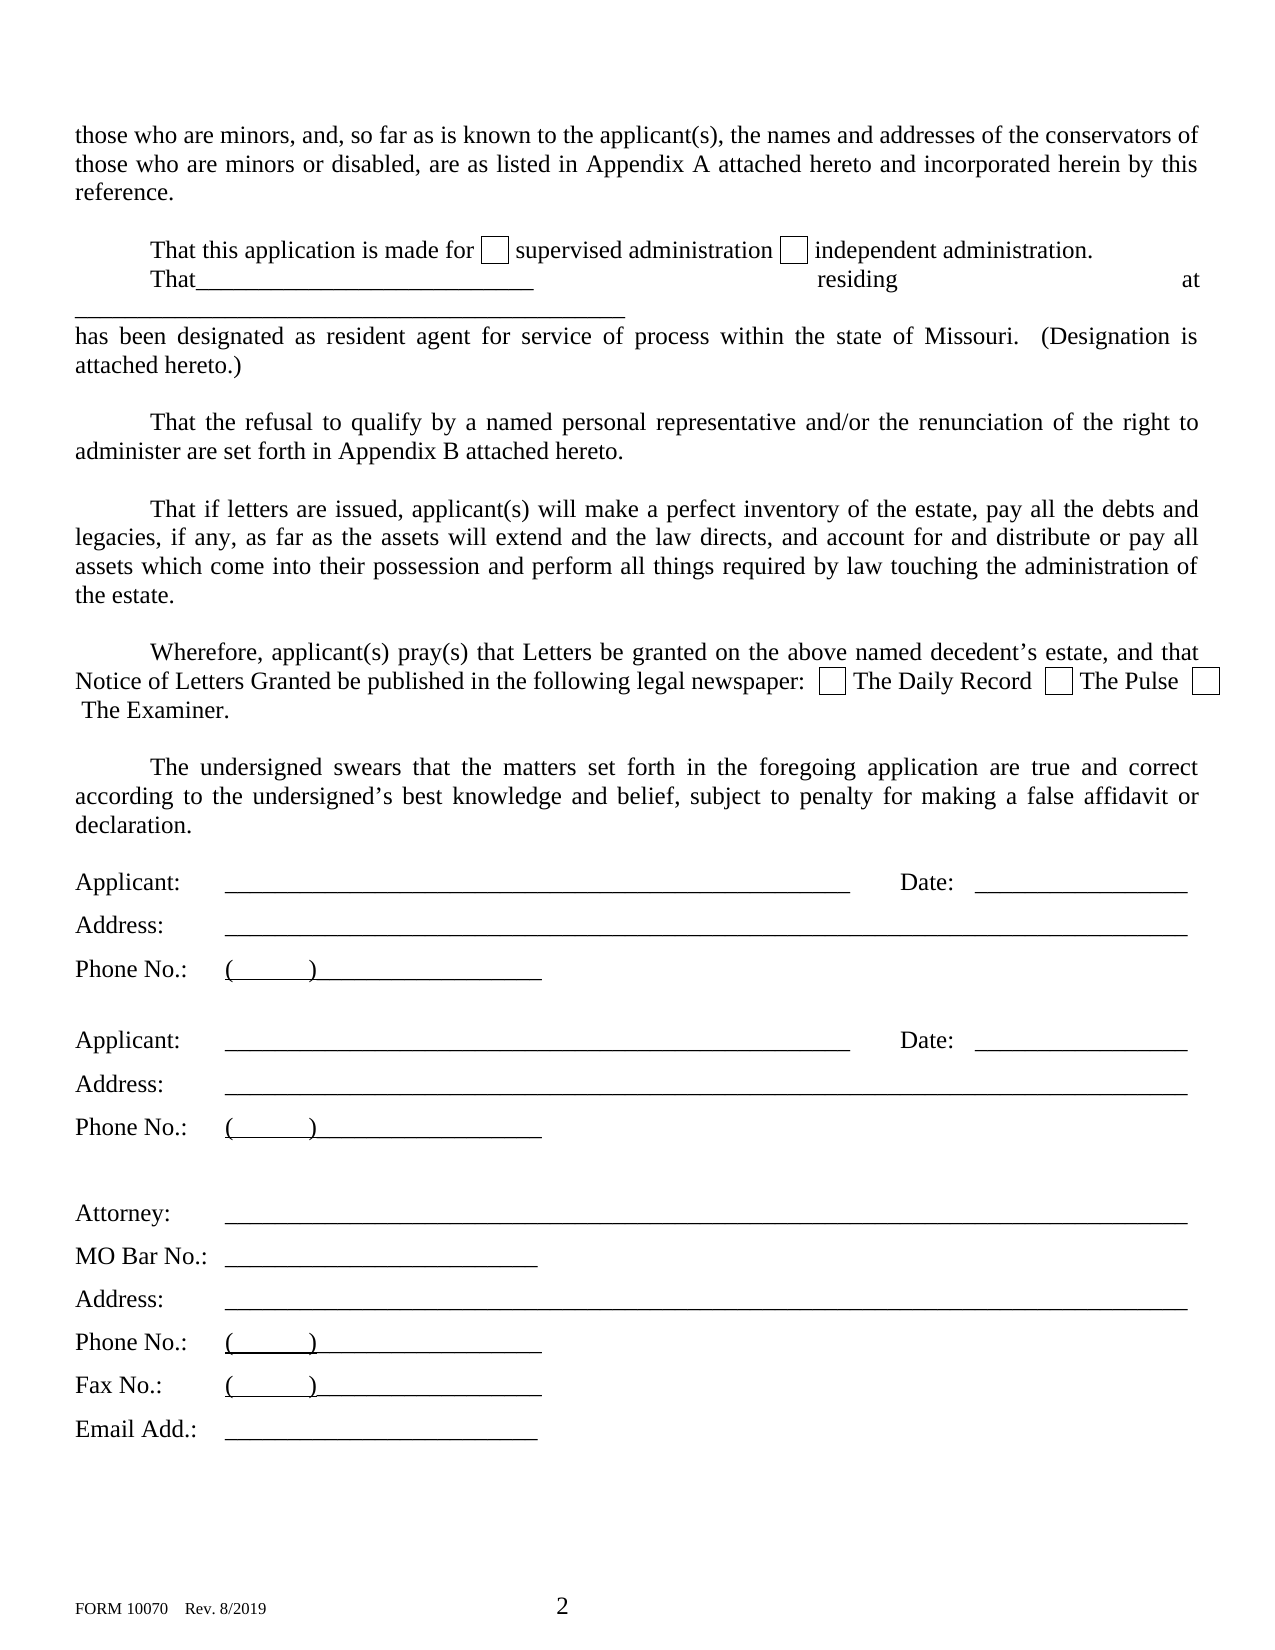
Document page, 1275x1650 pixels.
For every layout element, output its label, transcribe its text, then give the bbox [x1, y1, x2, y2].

text Address: _____________________________________________________________________________ [75, 1069, 1200, 1097]
text Phone No.: ( )__________________ [75, 954, 1200, 982]
text Attorney: _____________________________________________________________________________ [75, 1198, 1200, 1227]
text has been designated as resident agent for service of process within the state of Missouri. (Designation is attached hereto.) [75, 321, 1200, 379]
text That the refusal to qualify by a named personal representative and/or the renunciation of the right to administer are set forth in Appendix B attached hereto. [75, 407, 1200, 465]
text That this application is made for supervised administration independent administration. [75, 235, 1200, 264]
text The undersigned swears that the matters set forth in the foregoing application are true and correct according to the undersigned’s best knowledge and belief, subject to penalty for making a false affidavit or declaration. [75, 752, 1200, 839]
text MO Bar No.: _________________________ [75, 1241, 1200, 1270]
text That___________________________ residing at ____________________________________________ [75, 264, 1200, 321]
text Address: _____________________________________________________________________________ [75, 911, 1200, 939]
text Fax No.: ( )__________________ [75, 1371, 1200, 1399]
text Wherefore, applicant(s) pray(s) that Letters be granted on the above named decedent’s estate, and that Notice of Letters Granted be published in the following legal newspaper: The Daily Record The Pulse The Examiner. [75, 637, 1200, 724]
text Phone No.: ( )__________________ [75, 1327, 1200, 1356]
text Email Add.: _________________________ [75, 1414, 1200, 1442]
text Applicant: __________________________________________________ Date: _________________ [75, 1026, 1200, 1054]
text Phone No.: ( )__________________ [75, 1112, 1200, 1141]
text Address: _____________________________________________________________________________ [75, 1284, 1200, 1313]
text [75, 120, 1200, 206]
text That if letters are issued, applicant(s) will make a perfect inventory of the estate, pay all the debts and legacies, if any, as far as the assets will extend and the law directs, and account for and distribute or pay all assets which come into their possession and perform all things required by law touching the administration of the estate. [75, 494, 1200, 609]
text Applicant: __________________________________________________ Date: _________________ [75, 867, 1200, 896]
